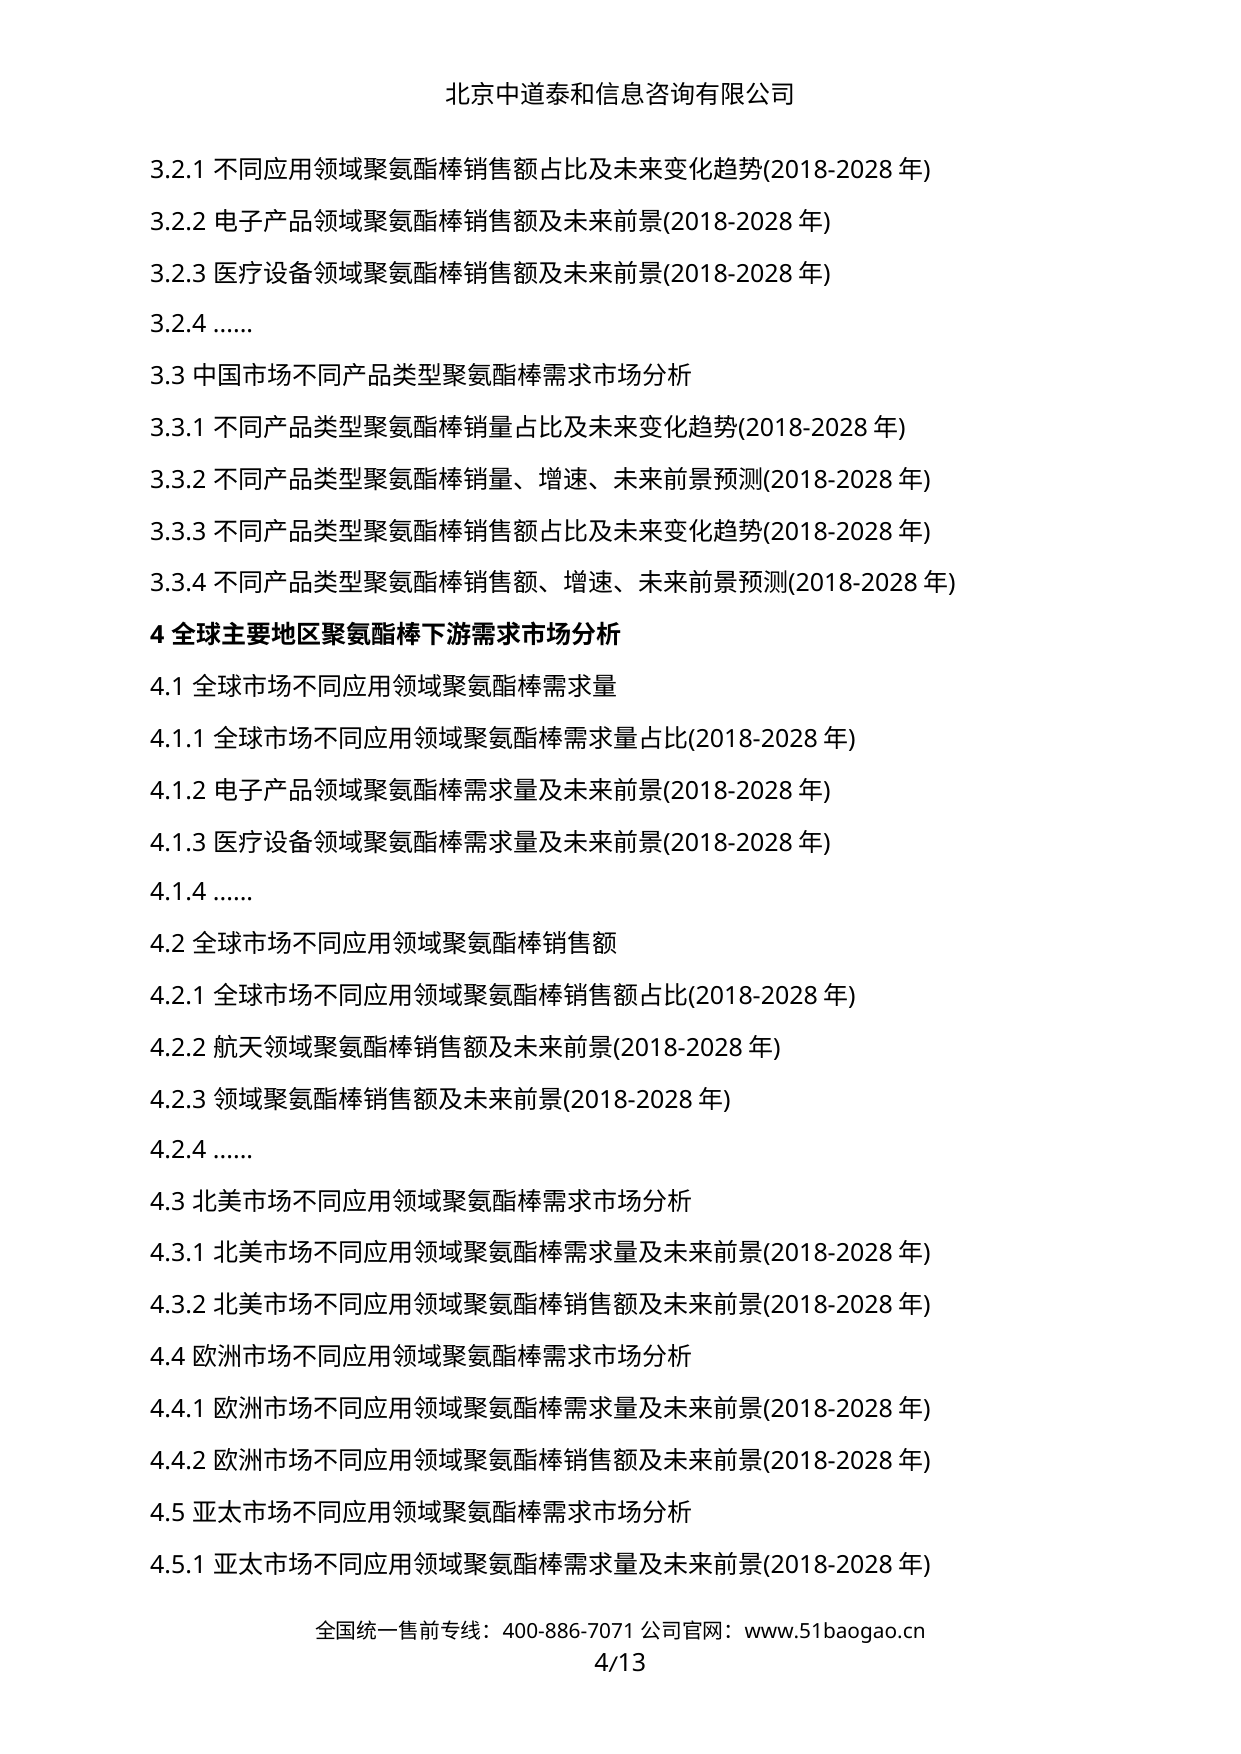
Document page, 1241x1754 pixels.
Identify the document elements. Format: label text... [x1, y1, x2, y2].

text 4.3.1 北美市场不同应用领域聚氨酯棒需求量及未来前景(2018-2028年) [150, 1233, 1090, 1269]
text 4.4.1 欧洲市场不同应用领域聚氨酯棒需求量及未来前景(2018-2028年) [150, 1388, 1090, 1425]
text 4.1.3 医疗设备领域聚氨酯棒需求量及未来前景(2018-2028年) [150, 822, 1090, 858]
text 4.1.2 电子产品领域聚氨酯棒需求量及未来前景(2018-2028年) [150, 770, 1090, 807]
text 4.2.1 全球市场不同应用领域聚氨酯棒销售额占比(2018-2028年) [150, 976, 1090, 1012]
text 3.2.4 ...... [150, 306, 1090, 340]
text 4.4.2 欧洲市场不同应用领域聚氨酯棒销售额及未来前景(2018-2028年) [150, 1440, 1090, 1477]
text 4.4 欧洲市场不同应用领域聚氨酯棒需求市场分析 [150, 1337, 1090, 1373]
text 4.3 北美市场不同应用领域聚氨酯棒需求市场分析 [150, 1181, 1090, 1217]
text 4 全球主要地区聚氨酯棒下游需求市场分析 [150, 615, 1090, 651]
text 4.5 亚太市场不同应用领域聚氨酯棒需求市场分析 [150, 1492, 1090, 1528]
text 4.2.3 领域聚氨酯棒销售额及未来前景(2018-2028年) [150, 1079, 1090, 1116]
text 4.1 全球市场不同应用领域聚氨酯棒需求量 [150, 667, 1090, 703]
text 3.3.2 不同产品类型聚氨酯棒销量、增速、未来前景预测(2018-2028年) [150, 459, 1090, 495]
text 3.3.1 不同产品类型聚氨酯棒销量占比及未来变化趋势(2018-2028年) [150, 407, 1090, 443]
text 4.2.2 航天领域聚氨酯棒销售额及未来前景(2018-2028年) [150, 1027, 1090, 1064]
text 4.2.4 ...... [150, 1131, 1090, 1165]
text 3.3.4 不同产品类型聚氨酯棒销售额、增速、未来前景预测(2018-2028年) [150, 563, 1090, 599]
text 4.3.2 北美市场不同应用领域聚氨酯棒销售额及未来前景(2018-2028年) [150, 1285, 1090, 1321]
text 3.3 中国市场不同产品类型聚氨酯棒需求市场分析 [150, 355, 1090, 392]
text 3.3.3 不同产品类型聚氨酯棒销售额占比及未来变化趋势(2018-2028年) [150, 511, 1090, 547]
text 4.5.1 亚太市场不同应用领域聚氨酯棒需求量及未来前景(2018-2028年) [150, 1544, 1090, 1580]
text 4.1.1 全球市场不同应用领域聚氨酯棒需求量占比(2018-2028年) [150, 718, 1090, 755]
text 4.2 全球市场不同应用领域聚氨酯棒销售额 [150, 924, 1090, 960]
text 4.1.4 ...... [150, 874, 1090, 908]
text 3.2.2 电子产品领域聚氨酯棒销售额及未来前景(2018-2028年) [150, 202, 1090, 238]
text 3.2.1 不同应用领域聚氨酯棒销售额占比及未来变化趋势(2018-2028年) [150, 150, 1090, 186]
text 3.2.3 医疗设备领域聚氨酯棒销售额及未来前景(2018-2028年) [150, 254, 1090, 290]
